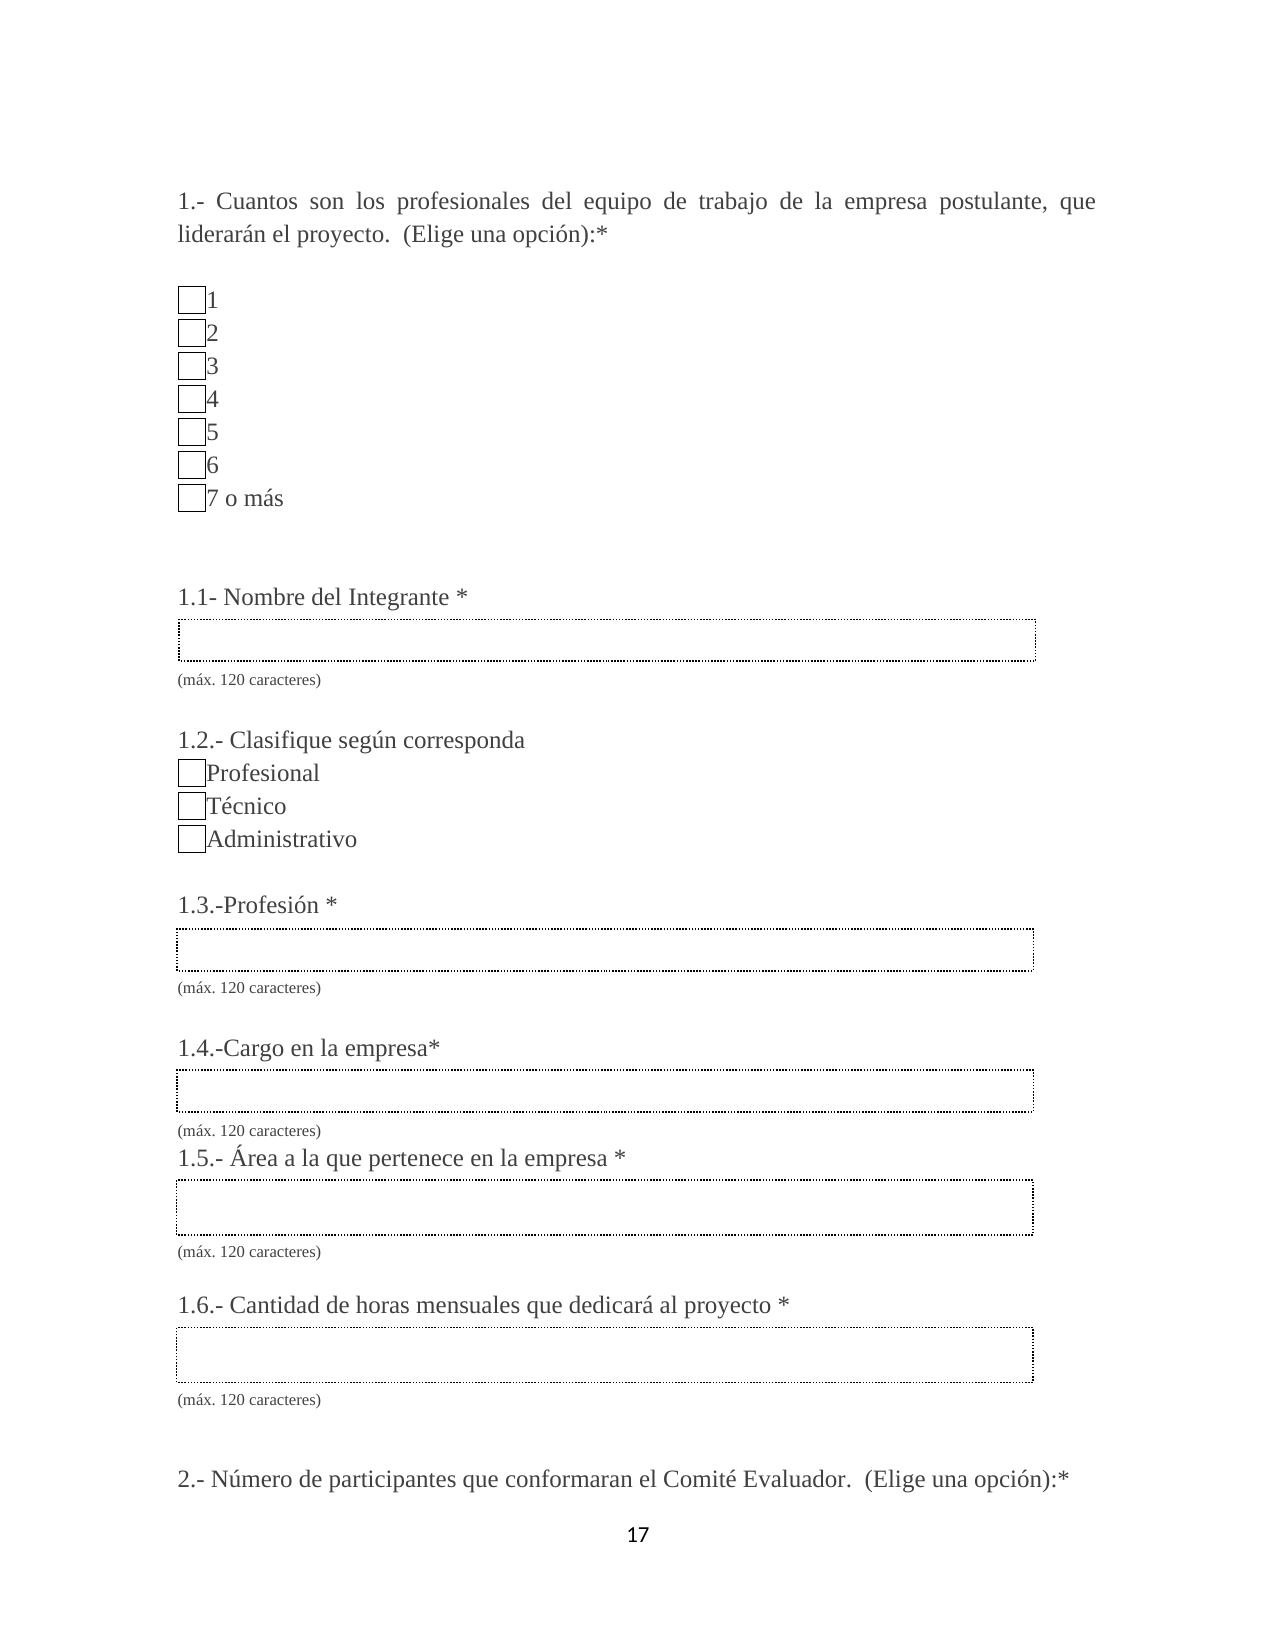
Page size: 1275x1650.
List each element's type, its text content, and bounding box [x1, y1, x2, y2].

text 1 [177, 285, 1098, 314]
text 5 [177, 417, 1098, 446]
text 2.- Número de participantes que conformaran el Comité Evaluador. (Elige una opción):* [177, 1464, 1098, 1493]
text (máx. 120 caracteres) [177, 670, 1098, 689]
text 1.- Cuantos son los profesionales del equipo de trabajo de la empresa postulante, que liderarán el proyecto. (Elige una opción):* [177, 186, 1098, 248]
text 7 o más [177, 483, 1098, 512]
text Técnico [177, 791, 1098, 820]
text 1.2.- Clasifique según corresponda [177, 725, 1098, 754]
text (máx. 120 caracteres) [177, 1242, 1098, 1261]
text 2 [177, 318, 1098, 347]
text 1.6.- Cantidad de horas mensuales que dedicará al proyecto * [177, 1291, 1098, 1319]
text 1.3.-Profesión * [177, 890, 1098, 919]
text Administrativo [177, 824, 1098, 853]
text 3 [177, 351, 1098, 380]
text Profesional [177, 758, 1098, 787]
text (máx. 120 caracteres) [177, 1121, 1098, 1140]
text 1.5.- Área a la que pertenece en la empresa * [177, 1143, 1098, 1172]
text (máx. 120 caracteres) [177, 978, 1098, 997]
text 1.1- Nombre del Integrante * [177, 582, 1098, 611]
text 6 [177, 450, 1098, 479]
text (máx. 120 caracteres) [177, 1390, 1098, 1409]
text 4 [177, 384, 1098, 413]
text 1.4.-Cargo en la empresa* [177, 1033, 1098, 1062]
